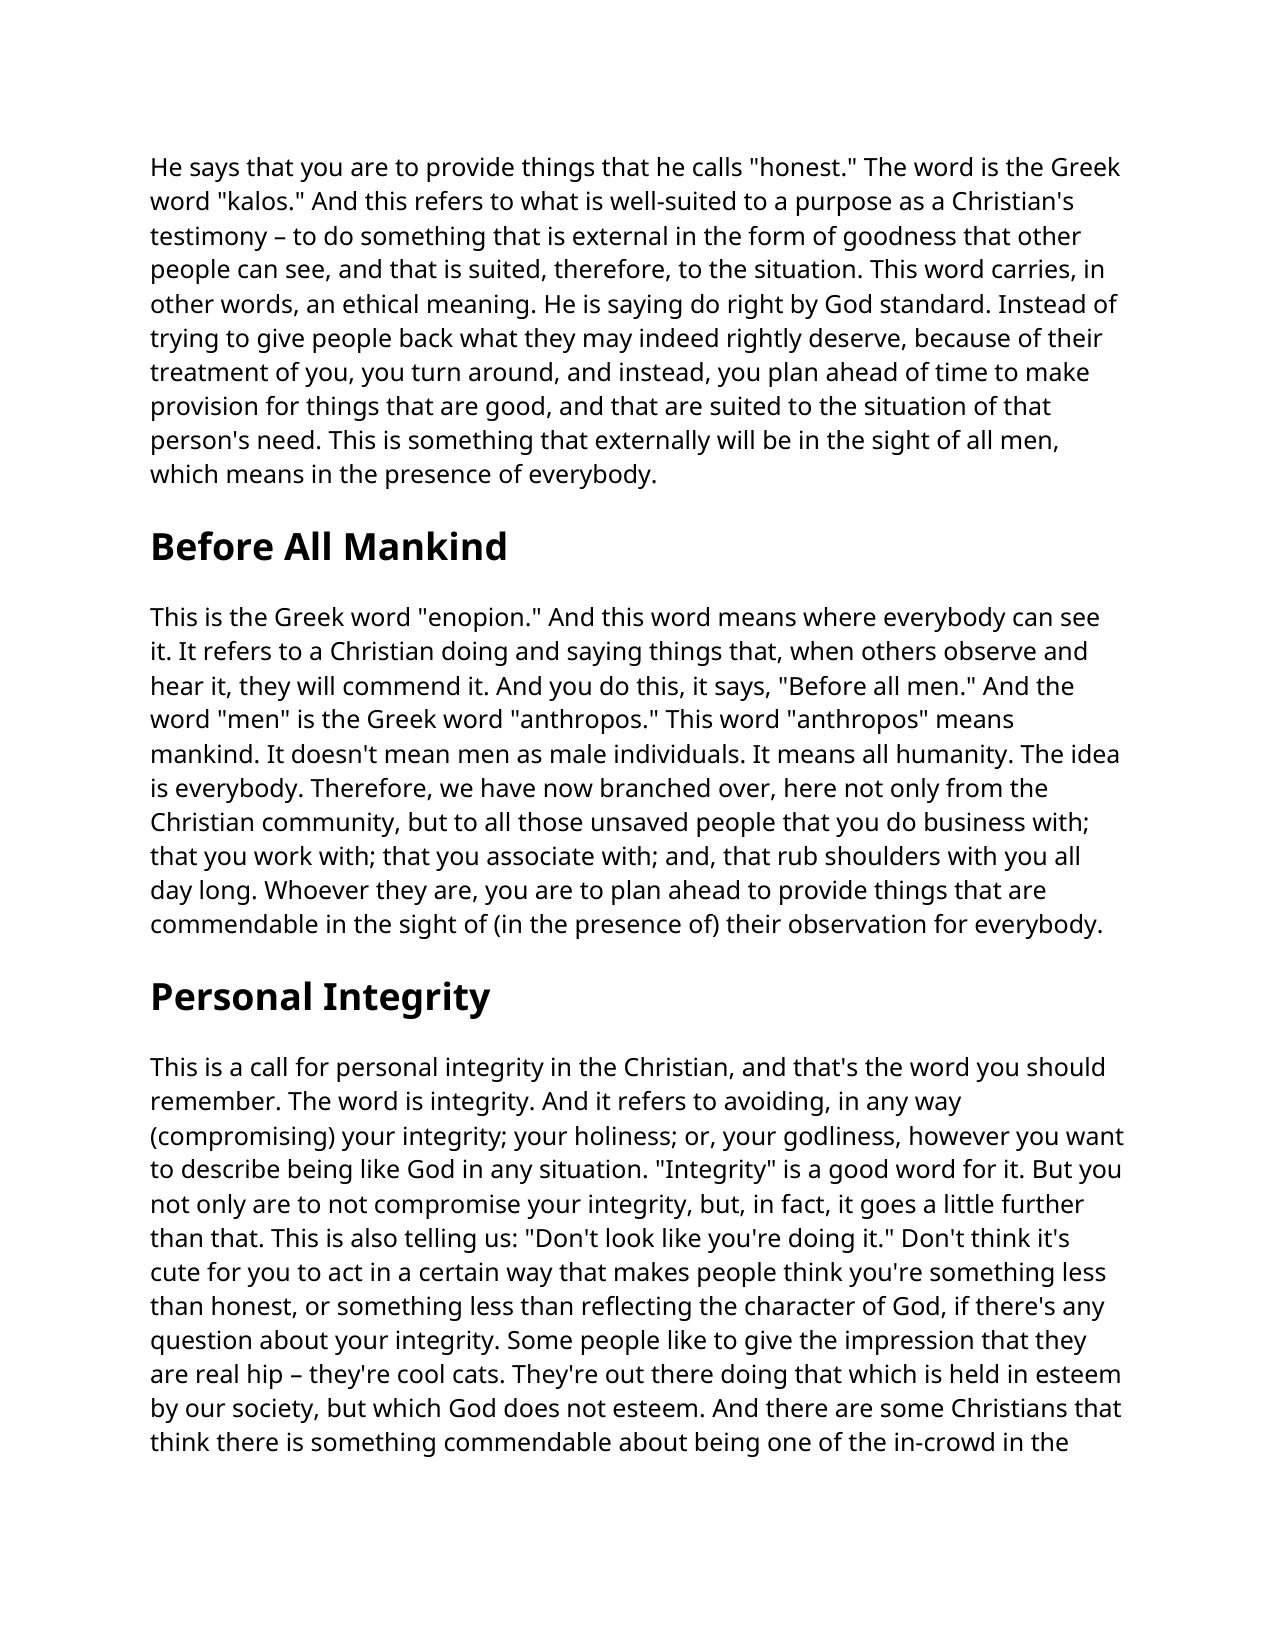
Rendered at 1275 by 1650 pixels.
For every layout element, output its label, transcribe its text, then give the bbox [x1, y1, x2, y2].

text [150, 1050, 1125, 1459]
text This is the Greek word "enopion." And this word means where everybody can see it. It refers to a Christian doing and saying things that, when others observe and hear it, they will commend it. And you do this, it says, "Before all men." And the word "men" is the Greek word "anthropos." This word "anthropos" means mankind. It doesn't mean men as male individuals. It means all humanity. The idea is everybody. Therefore, we have now branched over, here not only from the Christian community, but to all those unsaved people that you do business with; that you work with; that you associate with; and, that rub shoulders with you all day long. Whoever they are, you are to plan ahead to provide things that are commendable in the sight of (in the presence of) their observation for everybody. [150, 600, 1125, 941]
text Personal Integrity [150, 970, 1125, 1021]
text He says that you are to provide things that he calls "honest." The word is the Greek word "kalos." And this refers to what is well-suited to a purpose as a Christian's testimony – to do something that is external in the form of goodness that other people can see, and that is suited, therefore, to the situation. This word carries, in other words, an ethical meaning. He is saying do right by God standard. Instead of trying to give people back what they may indeed rightly deserve, because of their treatment of you, you turn around, and instead, you plan ahead of time to make provision for things that are good, and that are suited to the situation of that person's need. This is something that externally will be in the sight of all men, which means in the presence of everybody. [150, 150, 1125, 491]
text Before All Mankind [150, 520, 1125, 571]
